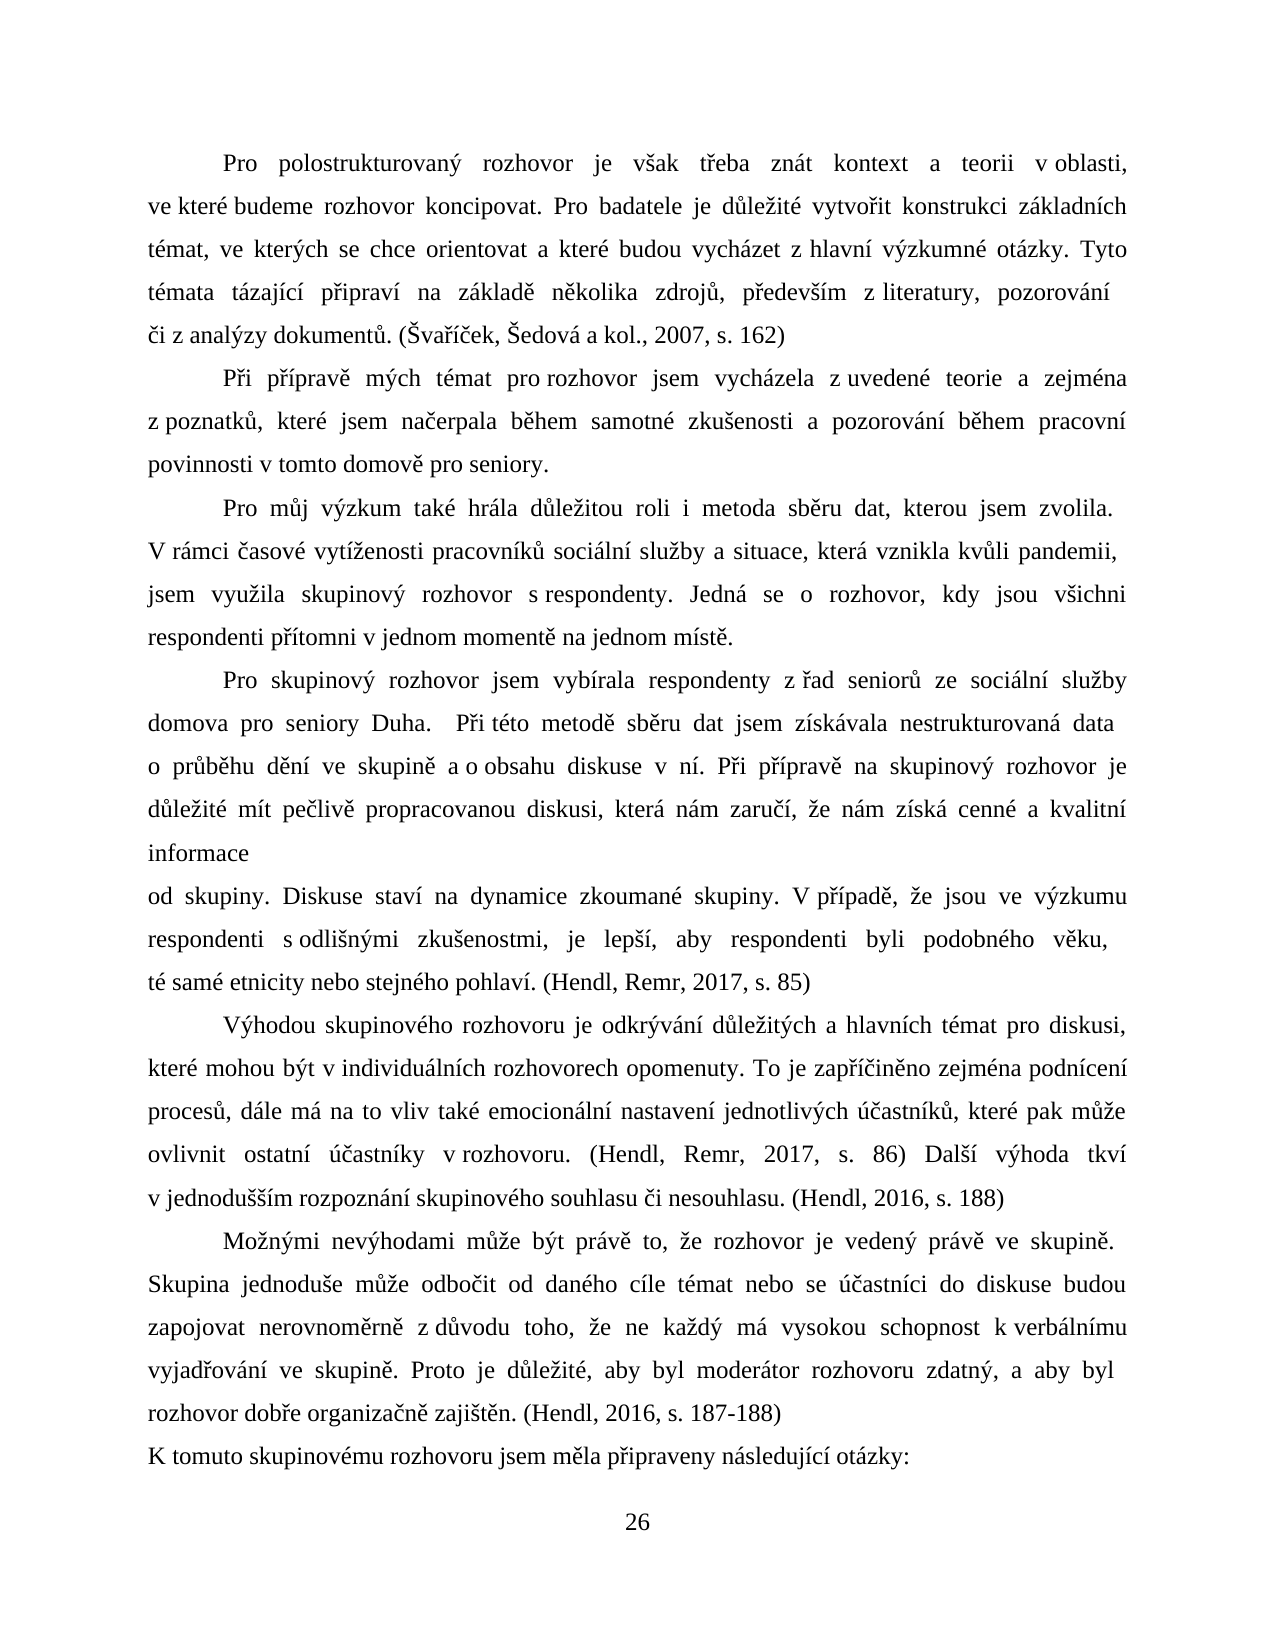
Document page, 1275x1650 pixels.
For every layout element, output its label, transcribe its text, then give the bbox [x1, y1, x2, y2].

text Výhodou skupinového rozhovoru je odkrývání důležitých a hlavních témat pro diskusi, které mohou být v individuálních rozhovorech opomenuty. To je zapříčiněno zejména podnícení procesů, dále má na to vliv také emocionální nastavení jednotlivých účastníků, které pak může ovlivnit ostatní účastníky v rozhovoru. (Hendl, Remr, 2017, s. 86) Další výhoda tkví v jednodušším rozpoznání skupinového souhlasu či nesouhlasu. (Hendl, 2016, s. 188) [148, 1010, 1127, 1211]
text Pro můj výzkum také hrála důležitou roli i metoda sběru dat, kterou jsem zvolila. V rámci časové vytíženosti pracovníků sociální služby a situace, která vznikla kvůli pandemii, jsem využila skupinový rozhovor s respondenty. Jedná se o rozhovor, kdy jsou všichni respondenti přítomni v jednom momentě na jednom místě. [148, 493, 1127, 651]
text Pro skupinový rozhovor jsem vybírala respondenty z řad seniorů ze sociální služby domova pro seniory Duha. Při této metodě sběru dat jsem získávala nestrukturovaná data o průběhu dění ve skupině a o obsahu diskuse v ní. Při přípravě na skupinový rozhovor je důležité mít pečlivě propracovanou diskusi, která nám zaručí, že nám získá cenné a kvalitní informace od skupiny. Diskuse staví na dynamice zkoumané skupiny. V případě, že jsou ve výzkumu respondenti s odlišnými zkušenostmi, je lepší, aby respondenti byli podobného věku, té samé etnicity nebo stejného pohlaví. (Hendl, Remr, 2017, s. 85) [148, 665, 1127, 996]
text Při přípravě mých témat pro rozhovor jsem vycházela z uvedené teorie a zejména z poznatků, které jsem načerpala během samotné zkušenosti a pozorování během pracovní povinnosti v tomto domově pro seniory. [148, 363, 1127, 478]
text Pro polostrukturovaný rozhovor je však třeba znát kontext a teorii v oblasti, ve které budeme rozhovor koncipovat. Pro badatele je důležité vytvořit konstrukci základních témat, ve kterých se chce orientovat a které budou vycházet z hlavní výzkumné otázky. Tyto témata tázající připraví na základě několika zdrojů, především z literatury, pozorování či z analýzy dokumentů. (Švaříček, Šedová a kol., 2007, s. 162) [148, 148, 1127, 349]
text Možnými nevýhodami může být právě to, že rozhovor je vedený právě ve skupině. Skupina jednoduše může odbočit od daného cíle témat nebo se účastníci do diskuse budou zapojovat nerovnoměrně z důvodu toho, že ne každý má vysokou schopnost k verbálnímu vyjadřování ve skupině. Proto je důležité, aby byl moderátor rozhovoru zdatný, a aby byl rozhovor dobře organizačně zajištěn. (Hendl, 2016, s. 187-188) [148, 1226, 1127, 1427]
text K tomuto skupinovému rozhovoru jsem měla připraveny následující otázky: [148, 1441, 1127, 1470]
